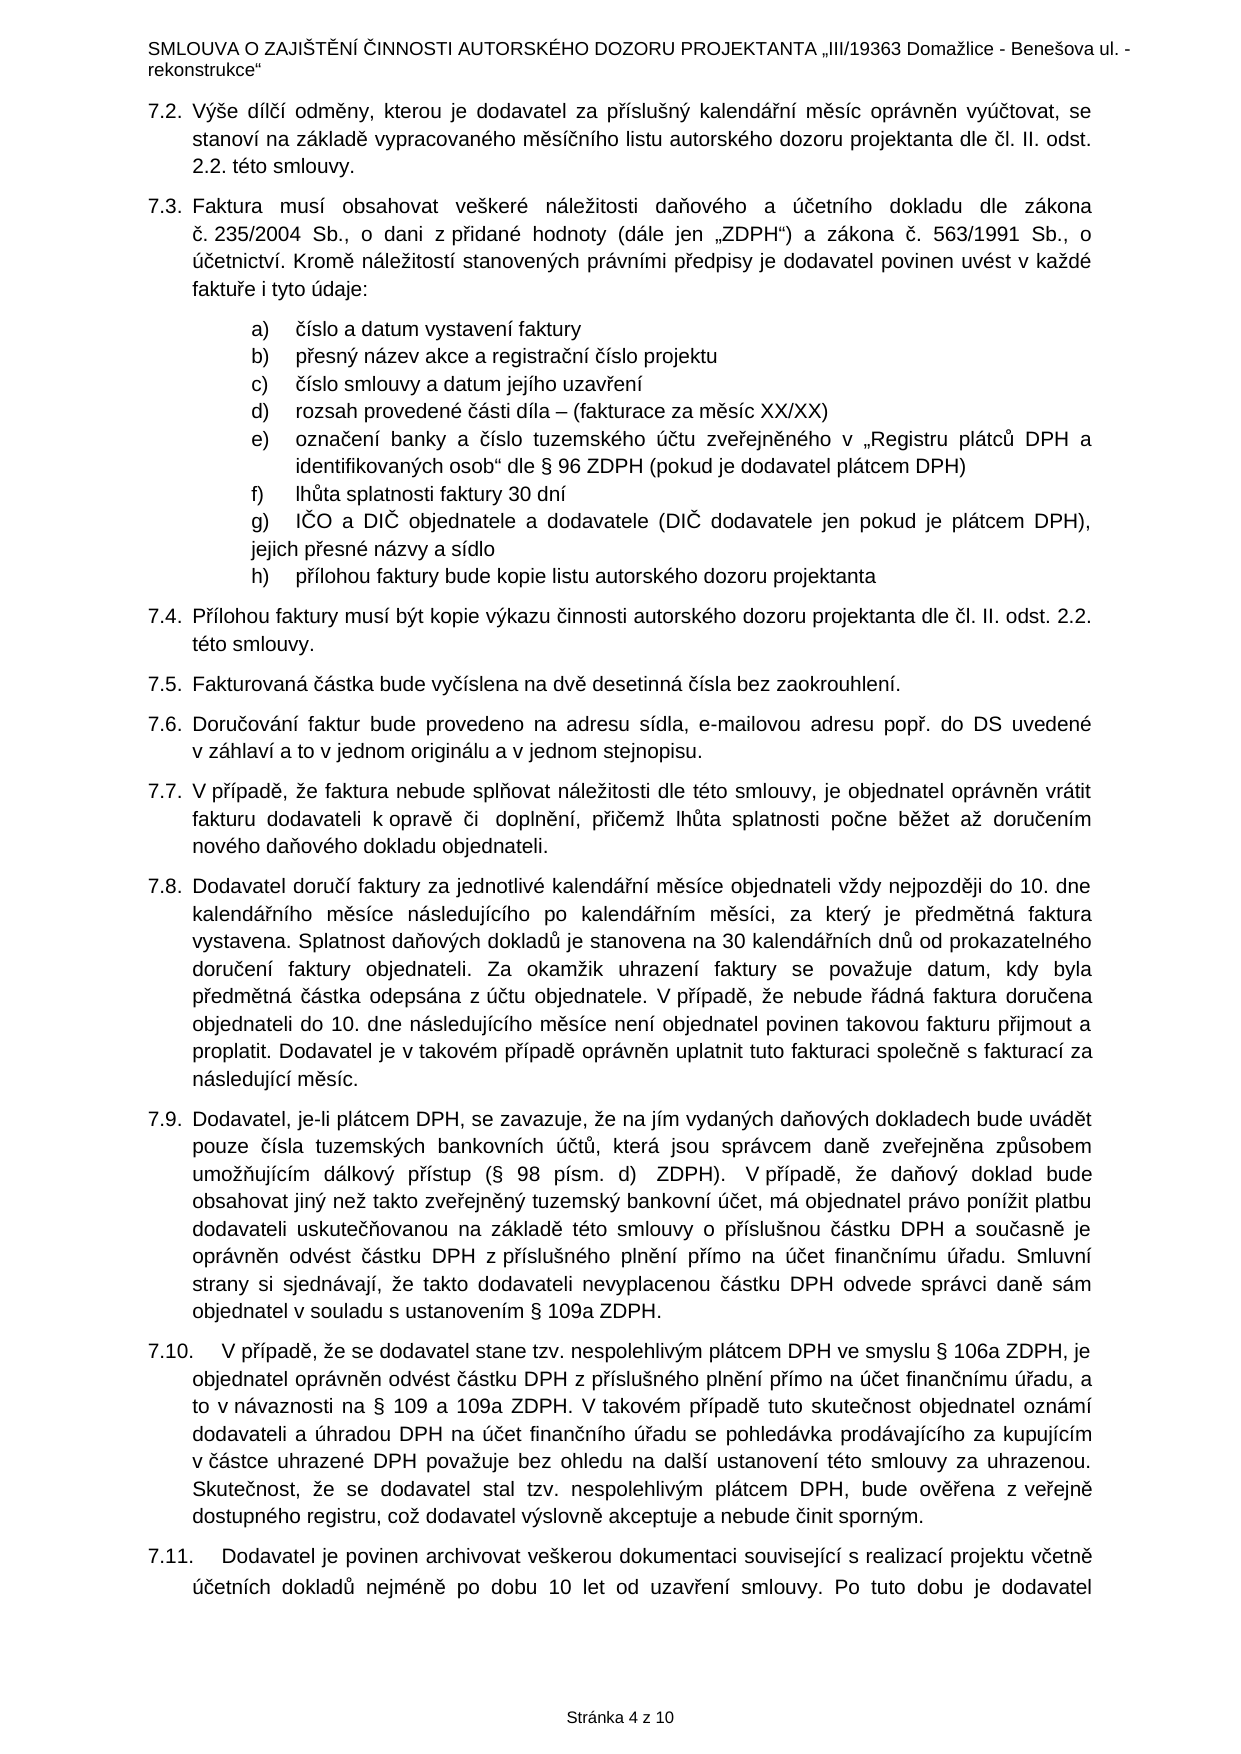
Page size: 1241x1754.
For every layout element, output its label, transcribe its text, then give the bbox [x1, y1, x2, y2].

list přílohou faktury bude kopie listu autorského dozoru projektanta [251, 564, 1093, 588]
list Přílohou faktury musí být kopie výkazu činnosti autorského dozoru projektanta dle čl. II. odst. 2.2. této smlouvy. [148, 604, 1093, 656]
list Fakturovaná částka bude vyčíslena na dvě desetinná čísla bez zaokrouhlení. [148, 672, 1093, 696]
list rozsah provedené části díla – (fakturace za měsíc XX/XX) [251, 399, 1093, 423]
list Dodavatel doručí faktury za jednotlivé kalendářní měsíce objednateli vždy nejpozději do 10. dne kalendářního měsíce následujícího po kalendářním měsíci, za který je předmětná faktura vystavena. Splatnost daňových dokladů je stanovena na 30 kalendářních dnů od prokazatelného doručení faktury objednateli. Za okamžik uhrazení faktury se považuje datum, kdy byla předmětná částka odepsána z účtu objednatele. V případě, že nebude řádná faktura doručena objednateli do 10. dne následujícího měsíce není objednatel povinen takovou fakturu přijmout a proplatit. Dodavatel je v takovém případě oprávněn uplatnit tuto fakturaci společně s fakturací za následující měsíc. [148, 874, 1093, 1091]
list Výše dílčí odměny, kterou je dodavatel za příslušný kalendářní měsíc oprávněn vyúčtovat, se stanoví na základě vypracovaného měsíčního listu autorského dozoru projektanta dle čl. II. odst. 2.2. této smlouvy. [148, 99, 1093, 178]
list číslo a datum vystavení faktury [251, 317, 1093, 341]
list V případě, že se dodavatel stane tzv. nespolehlivým plátcem DPH ve smyslu § 106a ZDPH, je objednatel oprávněn odvést částku DPH z příslušného plnění přímo na účet finančnímu úřadu, a to v návaznosti na § 109 a 109a ZDPH. V takovém případě tuto skutečnost objednatel oznámí dodavateli a úhradou DPH na účet finančního úřadu se pohledávka prodávajícího za kupujícím v částce uhrazené DPH považuje bez ohledu na další ustanovení této smlouvy za uhrazenou. Skutečnost, že se dodavatel stal tzv. nespolehlivým plátcem DPH, bude ověřena z veřejně dostupného registru, což dodavatel výslovně akceptuje a nebude činit sporným. [148, 1339, 1093, 1528]
list číslo smlouvy a datum jejího uzavření [251, 372, 1093, 396]
list lhůta splatnosti faktury 30 dní [251, 482, 1093, 506]
list Dodavatel, je-li plátcem DPH, se zavazuje, že na jím vydaných daňových dokladech bude uvádět pouze čísla tuzemských bankovních účtů, která jsou správcem daně zveřejněna způsobem umožňujícím dálkový přístup (§ 98 písm. d) ZDPH). V případě, že daňový doklad bude obsahovat jiný než takto zveřejněný tuzemský bankovní účet, má objednatel právo ponížit platbu dodavateli uskutečňovanou na základě této smlouvy o příslušnou částku DPH a současně je oprávněn odvést částku DPH z příslušného plnění přímo na účet finančnímu úřadu. Smluvní strany si sjednávají, že takto dodavateli nevyplacenou částku DPH odvede správci daně sám objednatel v souladu s ustanovením § 109a ZDPH. [148, 1107, 1093, 1323]
list přesný název akce a registrační číslo projektu [251, 344, 1093, 368]
list IČO a DIČ objednatele a dodavatele (DIČ dodavatele jen pokud je plátcem DPH), jejich přesné názvy a sídlo [251, 509, 1093, 561]
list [148, 1544, 1093, 1601]
list V případě, že faktura nebude splňovat náležitosti dle této smlouvy, je objednatel oprávněn vrátit fakturu dodavateli k opravě či doplnění, přičemž lhůta splatnosti počne běžet až doručením nového daňového dokladu objednateli. [148, 779, 1093, 858]
list Doručování faktur bude provedeno na adresu sídla, e-mailovou adresu popř. do DS uvedené v záhlaví a to v jednom originálu a v jednom stejnopisu. [148, 712, 1093, 763]
list Faktura musí obsahovat veškeré náležitosti daňového a účetního dokladu dle zákona č. 235/2004 Sb., o dani z přidané hodnoty (dále jen „ZDPH“) a zákona č. 563/1991 Sb., o účetnictví. Kromě náležitostí stanovených právními předpisy je dodavatel povinen uvést v každé faktuře i tyto údaje: [148, 194, 1093, 301]
list označení banky a číslo tuzemského účtu zveřejněného v „Registru plátců DPH a identifikovaných osob“ dle § 96 ZDPH (pokud je dodavatel plátcem DPH) [251, 427, 1093, 478]
